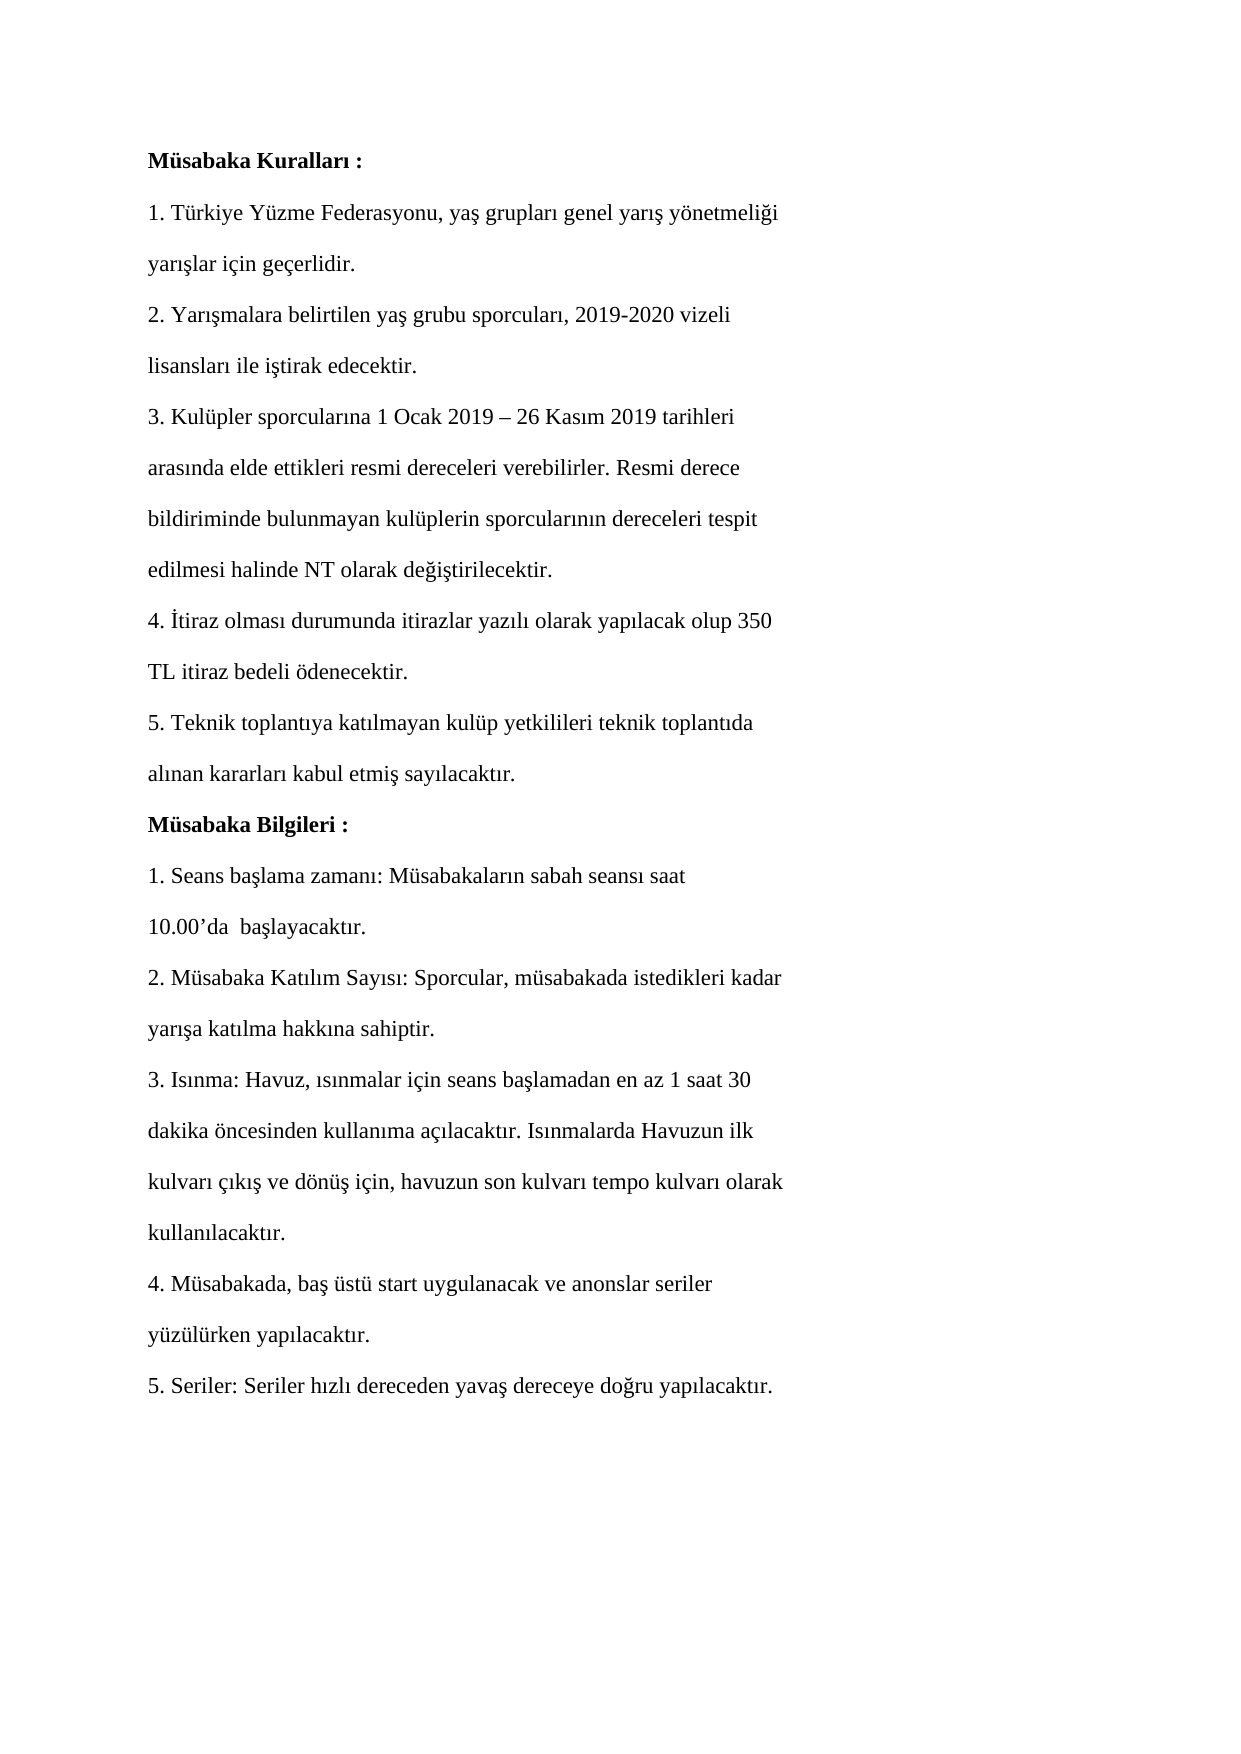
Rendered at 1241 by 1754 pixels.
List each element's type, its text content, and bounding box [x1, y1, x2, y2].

text yarışa katılma hakkına sahiptir. [148, 1015, 1093, 1042]
text 4. Müsabakada, baş üstü start uygulanacak ve anonslar seriler [148, 1271, 1093, 1297]
text Müsabaka Kuralları : [148, 148, 1093, 174]
text 5. Seriler: Seriler hızlı dereceden yavaş dereceye doğru yapılacaktır. [148, 1373, 1093, 1399]
text arasında elde ettikleri resmi dereceleri verebilirler. Resmi derece [148, 454, 1093, 480]
text edilmesi halinde NT olarak değiştirilecektir. [148, 556, 1093, 582]
text Müsabaka Bilgileri : [148, 811, 1093, 837]
text 1. Türkiye Yüzme Federasyonu, yaş grupları genel yarış yönetmeliği [148, 199, 1093, 225]
text 2. Yarışmalara belirtilen yaş grubu sporcuları, 2019-2020 vizeli [148, 301, 1093, 327]
text kullanılacaktır. [148, 1219, 1093, 1246]
text lisansları ile iştirak edecektir. [148, 352, 1093, 378]
text 2. Müsabaka Katılım Sayısı: Sporcular, müsabakada istedikleri kadar [148, 964, 1093, 991]
text 3. Kulüpler sporcularına 1 Ocak 2019 – 26 Kasım 2019 tarihleri [148, 403, 1093, 429]
text kulvarı çıkış ve dönüş için, havuzun son kulvarı tempo kulvarı olarak [148, 1168, 1093, 1195]
text 4. İtiraz olması durumunda itirazlar yazılı olarak yapılacak olup 350 [148, 607, 1093, 633]
text alınan kararları kabul etmiş sayılacaktır. [148, 760, 1093, 786]
text bildiriminde bulunmayan kulüplerin sporcularının dereceleri tespit [148, 505, 1093, 531]
text yüzülürken yapılacaktır. [148, 1322, 1093, 1348]
text 10.00’da başlayacaktır. [148, 913, 1093, 939]
text 3. Isınma: Havuz, ısınmalar için seans başlamadan en az 1 saat 30 [148, 1066, 1093, 1093]
text 1. Seans başlama zamanı: Müsabakaların sabah seansı saat [148, 862, 1093, 888]
text 5. Teknik toplantıya katılmayan kulüp yetkilileri teknik toplantıda [148, 709, 1093, 735]
text dakika öncesinden kullanıma açılacaktır. Isınmalarda Havuzun ilk [148, 1117, 1093, 1144]
text TL itiraz bedeli ödenecektir. [148, 658, 1093, 684]
text yarışlar için geçerlidir. [148, 250, 1093, 276]
